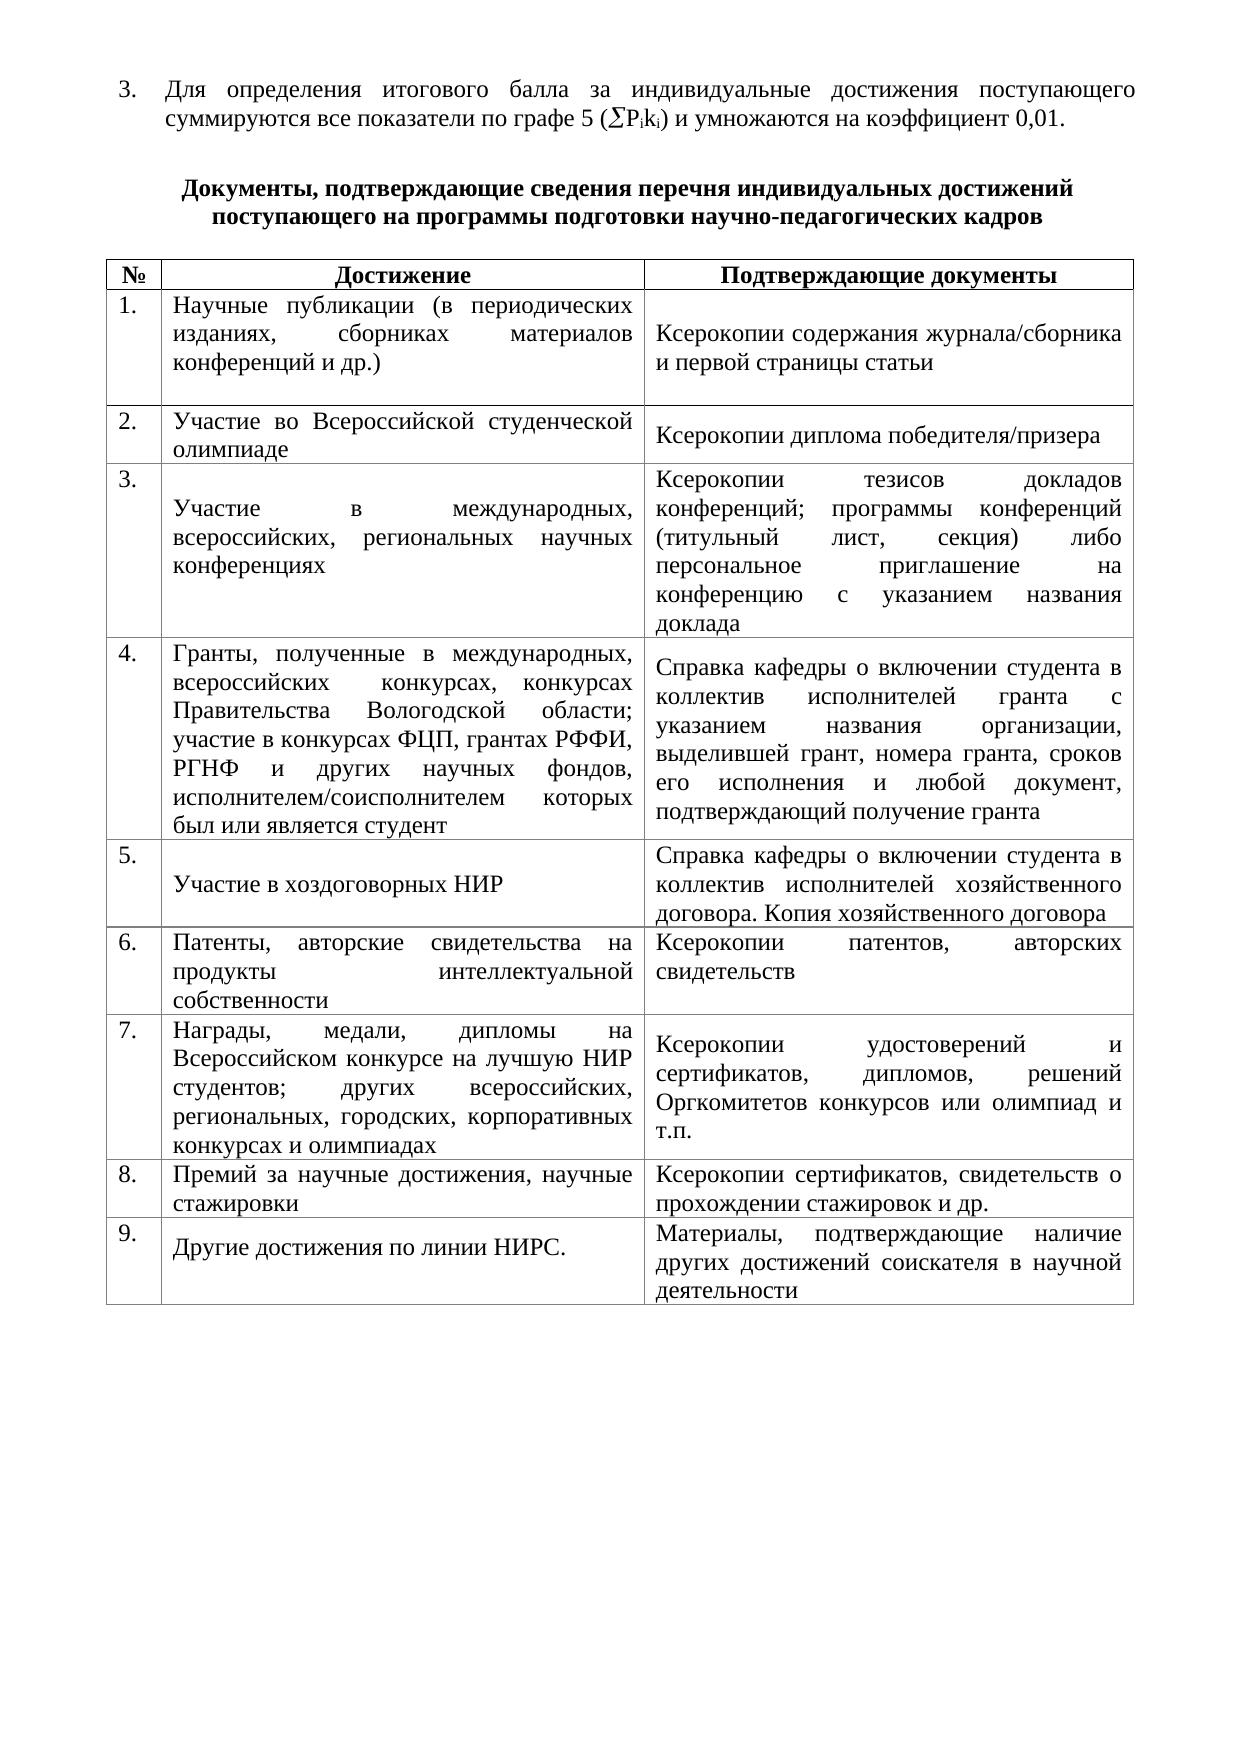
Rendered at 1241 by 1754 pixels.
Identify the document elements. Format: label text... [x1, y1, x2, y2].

table_cell Награды, медали, дипломы на Всероссийском конкурсе на лучшую НИР студентов; других всероссийских, региональных, городских, корпоративных конкурсах и олимпиадах [162, 1015, 644, 1158]
table_cell Ксерокопии тезисов докладов конференций; программы конференций (титульный лист, секция) либо персональное приглашение на конференцию с указанием названия доклада [645, 464, 1133, 637]
table_cell [107, 1218, 161, 1304]
list Для определения итогового балла за индивидуальные достижения поступающего суммируются все показатели по графе 5 (Piki) и умножаются на коэффициент 0,01. [118, 74, 1137, 131]
table_cell [107, 840, 161, 926]
table_cell Справка кафедры о включении студента в коллектив исполнителей хозяйственного договора. Копия хозяйственного договора [645, 840, 1133, 926]
table_cell Научные публикации (в периодических изданиях, сборниках материалов конференций и др.) [162, 290, 644, 405]
table_cell Материалы, подтверждающие наличие других достижений соискателя в научной деятельности [645, 1218, 1133, 1304]
table_cell [107, 464, 161, 637]
text Документы, подтверждающие сведения перечня индивидуальных достижений поступающего на программы подготовки научно-педагогических кадров [118, 173, 1137, 230]
table_cell Справка кафедры о включении студента в коллектив исполнителей гранта с указанием названия организации, выделившей грант, номера гранта, сроков его исполнения и любой документ, подтверждающий получение гранта [645, 638, 1133, 839]
table_cell Ксерокопии диплома победителя/призера [645, 406, 1133, 463]
table_cell [107, 928, 161, 1014]
table_cell Ксерокопии удостоверений и сертификатов, дипломов, решений Оргкомитетов конкурсов или олимпиад и т.п. [645, 1015, 1133, 1158]
table_header Достижение [162, 260, 644, 289]
table_header Подтверждающие документы [645, 260, 1133, 289]
table_cell Участие в хоздоговорных НИР [162, 840, 644, 926]
table_cell [107, 1160, 161, 1217]
table_cell Ксерокопии патентов, авторских свидетельств [645, 928, 1133, 1014]
table_cell Участие во Всероссийской студенческой олимпиаде [162, 406, 644, 463]
table_cell [107, 406, 161, 463]
table_header № [107, 260, 161, 289]
table_cell [107, 290, 161, 405]
table_cell Ксерокопии сертификатов, свидетельств о прохождении стажировок и др. [645, 1160, 1133, 1217]
table_cell [107, 1015, 161, 1158]
table_cell Ксерокопии содержания журнала/сборника и первой страницы статьи [645, 290, 1133, 405]
table_cell [107, 638, 161, 839]
table_cell Патенты, авторские свидетельства на продукты интеллектуальной собственности [162, 928, 644, 1014]
table_cell Премий за научные достижения, научные стажировки [162, 1160, 644, 1217]
table_cell Гранты, полученные в международных, всероссийских конкурсах, конкурсах Правительства Вологодской области; участие в конкурсах ФЦП, грантах РФФИ, РГНФ и других научных фондов, исполнителем/соисполнителем которых был или является студент [162, 638, 644, 839]
table_cell Участие в международных, всероссийских, региональных научных конференциях [162, 464, 644, 637]
table_cell Другие достижения по линии НИРС. [162, 1218, 644, 1304]
